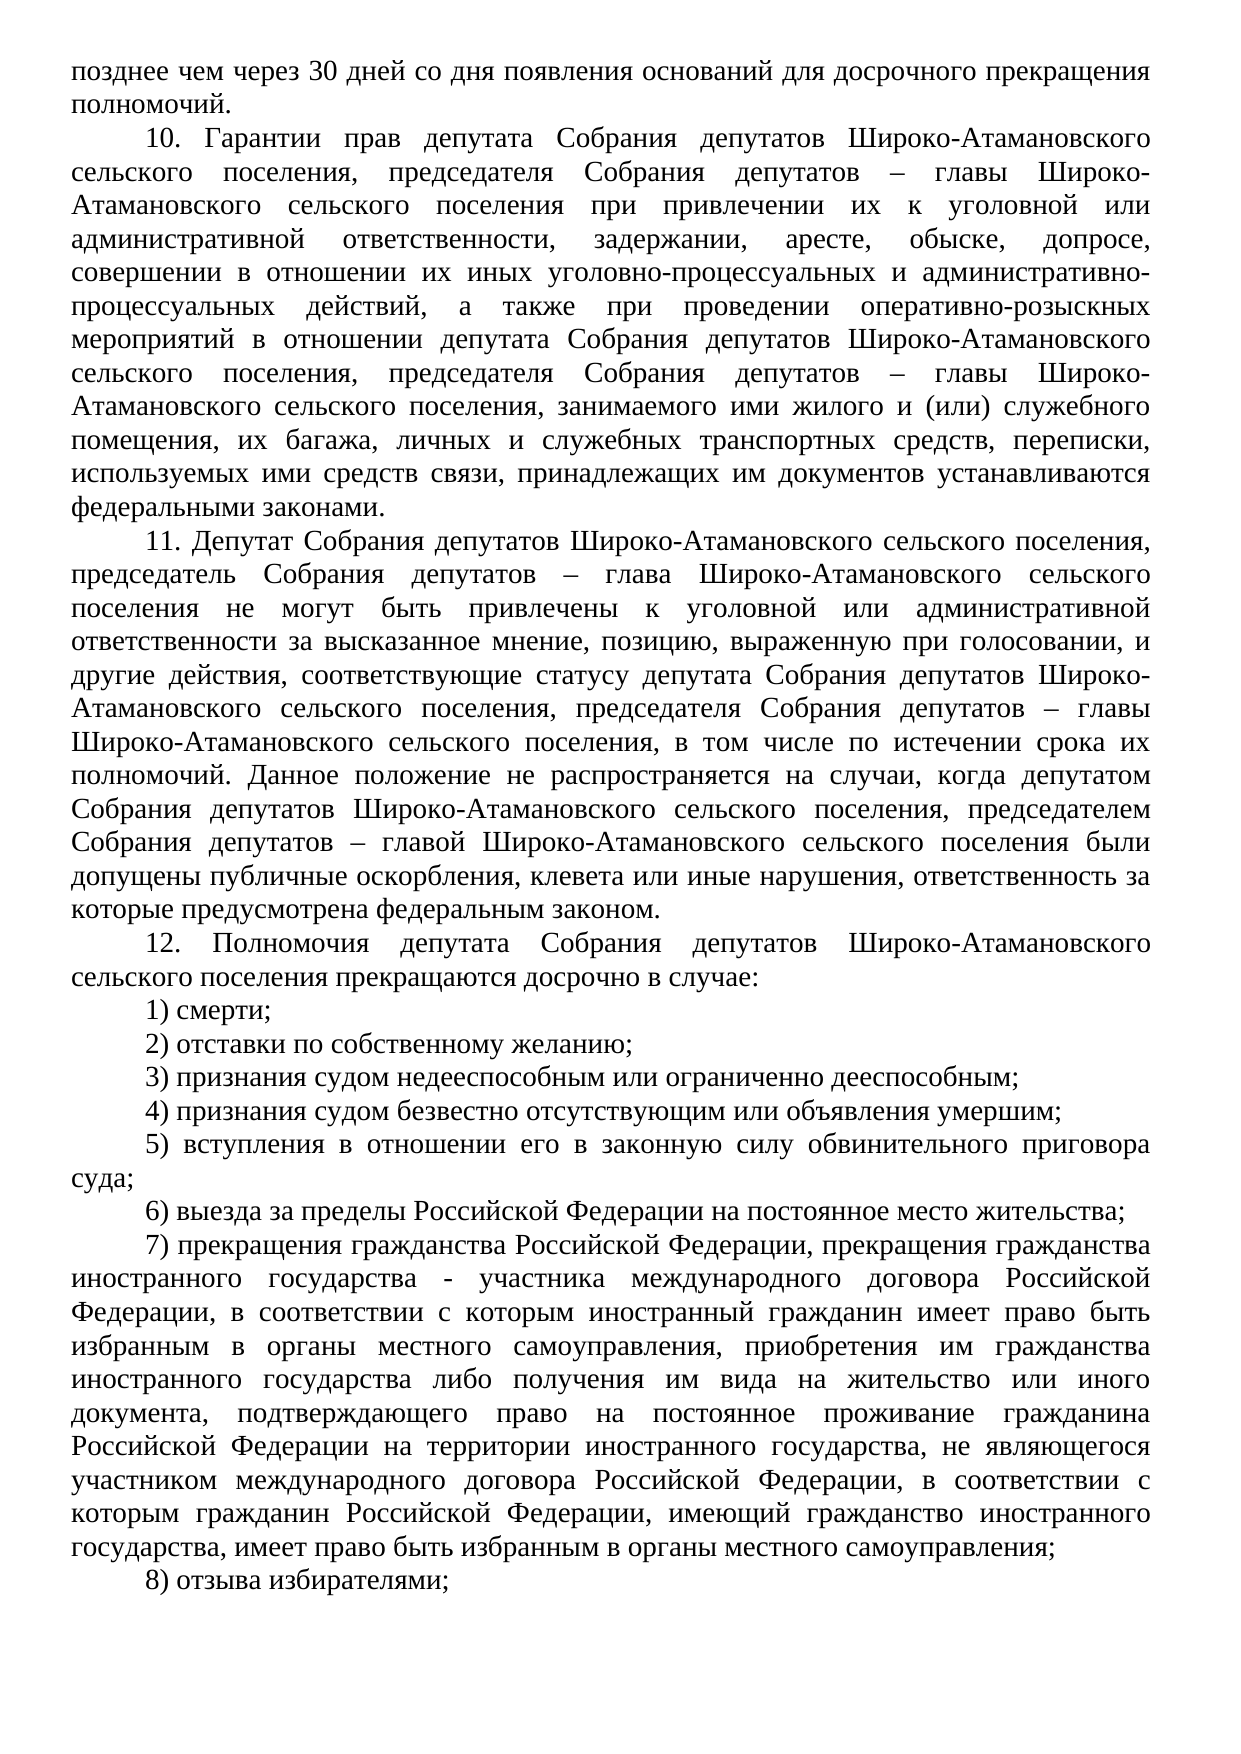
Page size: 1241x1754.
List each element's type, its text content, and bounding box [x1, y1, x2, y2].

text 1) смерти; [71, 992, 1152, 1026]
text 2) отставки по собственному желанию; [71, 1026, 1152, 1059]
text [71, 53, 1152, 120]
text 8) отзыва избирателями; [71, 1562, 1152, 1596]
text 3) признания судом недееспособным или ограниченно дееспособным; [71, 1059, 1152, 1093]
text 12. Полномочия депутата Собрания депутатов Широко-Атамановского сельского поселения прекращаются досрочно в случае: [71, 925, 1152, 992]
text 5) вступления в отношении его в законную силу обвинительного приговора суда; [71, 1126, 1152, 1193]
text 4) признания судом безвестно отсутствующим или объявления умершим; [71, 1093, 1152, 1126]
text 11. Депутат Собрания депутатов Широко-Атамановского сельского поселения, председатель Собрания депутатов – глава Широко-Атамановского сельского поселения не могут быть привлечены к уголовной или административной ответственности за высказанное мнение, позицию, выраженную при голосовании, и другие действия, соответствующие статусу депутата Собрания депутатов Широко-Атамановского сельского поселения, председателя Собрания депутатов – главы Широко-Атамановского сельского поселения, в том числе по истечении срока их полномочий. Данное положение не распространяется на случаи, когда депутатом Собрания депутатов Широко-Атамановского сельского поселения, председателем Собрания депутатов – главой Широко-Атамановского сельского поселения были допущены публичные оскорбления, клевета или иные нарушения, ответственность за которые предусмотрена федеральным законом. [71, 523, 1152, 925]
text 10. Гарантии прав депутата Собрания депутатов Широко-Атамановского сельского поселения, председателя Собрания депутатов – главы Широко-Атамановского сельского поселения при привлечении их к уголовной или административной ответственности, задержании, аресте, обыске, допросе, совершении в отношении их иных уголовно-процессуальных и административно-процессуальных действий, а также при проведении оперативно-розыскных мероприятий в отношении депутата Собрания депутатов Широко-Атамановского сельского поселения, председателя Собрания депутатов – главы Широко-Атамановского сельского поселения, занимаемого ими жилого и (или) служебного помещения, их багажа, личных и служебных транспортных средств, переписки, используемых ими средств связи, принадлежащих им документов устанавливаются федеральными законами. [71, 120, 1152, 523]
text 7) прекращения гражданства Российской Федерации, прекращения гражданства иностранного государства - участника международного договора Российской Федерации, в соответствии с которым иностранный гражданин имеет право быть избранным в органы местного самоуправления, приобретения им гражданства иностранного государства либо получения им вида на жительство или иного документа, подтверждающего право на постоянное проживание гражданина Российской Федерации на территории иностранного государства, не являющегося участником международного договора Российской Федерации, в соответствии с которым гражданин Российской Федерации, имеющий гражданство иностранного государства, имеет право быть избранным в органы местного самоуправления; [71, 1227, 1152, 1562]
text 6) выезда за пределы Российской Федерации на постоянное место жительства; [71, 1193, 1152, 1227]
